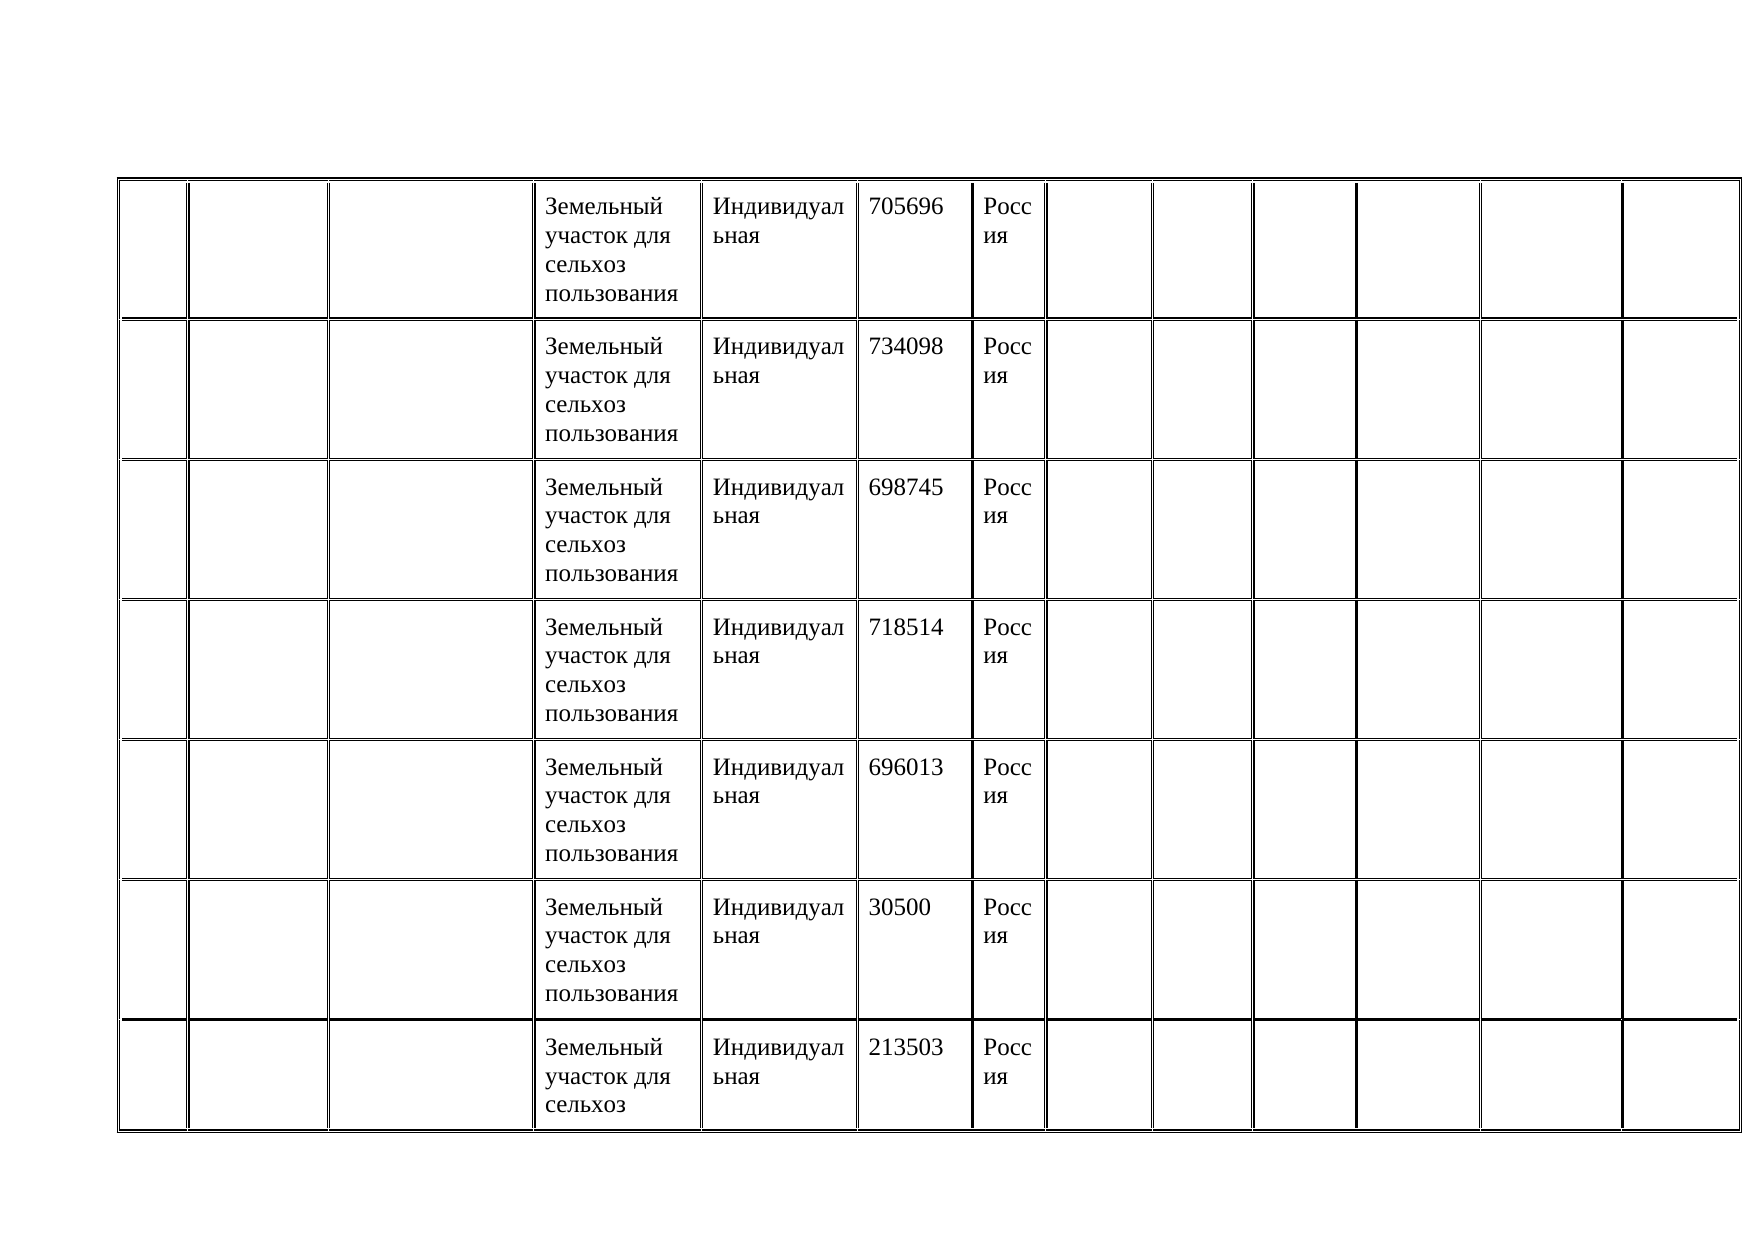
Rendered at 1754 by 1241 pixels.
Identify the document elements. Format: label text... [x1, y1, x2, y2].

table_cell [329, 179, 534, 317]
table_cell [1482, 601, 1621, 738]
table_cell [1154, 461, 1251, 597]
table_cell [1358, 601, 1479, 738]
table_cell [1482, 741, 1621, 878]
table_cell Россия [972, 1018, 1046, 1129]
table_cell [1046, 1021, 1153, 1129]
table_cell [534, 181, 702, 317]
table_cell [190, 461, 327, 597]
table_cell 696013 [859, 741, 971, 878]
table_cell [118, 738, 188, 878]
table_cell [536, 741, 700, 878]
table_cell [190, 741, 327, 878]
table_cell [1048, 461, 1151, 597]
table_cell [1153, 1018, 1253, 1129]
table_cell [190, 321, 327, 457]
table_cell [1482, 881, 1621, 1018]
table_cell [1624, 458, 1739, 597]
table_cell [1255, 881, 1355, 1018]
table_cell [1358, 321, 1479, 457]
table_cell [1046, 181, 1153, 317]
table_cell Индивидуальная [703, 321, 856, 457]
table_cell [1154, 321, 1251, 457]
table_cell 734098 [859, 321, 971, 457]
table_cell [1255, 321, 1355, 457]
table_cell [1358, 881, 1479, 1018]
table_cell 718514 [859, 601, 971, 738]
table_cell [536, 881, 700, 1018]
table_cell [1356, 1021, 1481, 1129]
table_cell [330, 881, 532, 1018]
table_cell [120, 179, 188, 317]
table_cell 213503 [858, 1021, 972, 1129]
table_cell Индивидуальная [703, 741, 856, 878]
table_cell Индивидуальная [703, 601, 856, 738]
table_cell Россия [974, 741, 1044, 878]
table_cell [1255, 461, 1355, 597]
table_cell [1358, 461, 1479, 597]
table_cell [1481, 1021, 1622, 1129]
table_cell 698745 [859, 461, 971, 597]
table_cell [1624, 317, 1739, 457]
table_cell [330, 601, 532, 738]
table_cell [1253, 1021, 1356, 1129]
table_cell Россия [974, 881, 1044, 1018]
table_cell Россия [972, 179, 1046, 317]
table_cell [190, 881, 327, 1018]
table_cell [1153, 179, 1253, 317]
table_cell Земельный участок для сельхоз пользования [536, 601, 700, 738]
table_cell [330, 461, 532, 597]
table_cell [1255, 601, 1355, 738]
table_cell Россия [974, 321, 1044, 457]
table_cell [118, 878, 188, 1018]
table_cell [120, 598, 186, 738]
table_cell [120, 317, 186, 457]
table_cell [330, 741, 532, 878]
table_cell [1154, 881, 1251, 1018]
table_cell Россия [974, 601, 1044, 738]
table_cell [329, 1018, 534, 1129]
table_cell [1481, 179, 1622, 317]
table_cell [1622, 878, 1740, 1018]
table_cell [1048, 321, 1151, 457]
table_cell Индивидуальная [702, 181, 857, 317]
table_cell [1255, 741, 1355, 878]
table_cell [1622, 181, 1739, 317]
table_cell [1482, 461, 1621, 597]
table_cell [1482, 321, 1621, 457]
table_cell [330, 321, 532, 457]
table_cell Индивидуальная [703, 461, 856, 597]
table_cell [1048, 881, 1151, 1018]
table_cell 30500 [859, 881, 971, 1018]
table_cell [1048, 741, 1151, 878]
table_cell Индивидуальная [703, 881, 856, 1018]
table_cell Россия [974, 461, 1044, 597]
table_cell [1622, 1018, 1740, 1129]
table_cell 705696 [858, 181, 972, 317]
table_cell [1253, 181, 1356, 317]
table_cell [190, 601, 327, 738]
table_cell [1356, 181, 1481, 317]
table_cell [1358, 741, 1479, 878]
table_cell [536, 321, 700, 457]
table_cell [1154, 601, 1251, 738]
table_cell Земельный участок для сельхоз пользования [536, 461, 700, 597]
table_cell [1048, 601, 1151, 738]
table_cell [1624, 598, 1739, 738]
table_cell [1622, 738, 1740, 878]
table_cell [1154, 741, 1251, 878]
table_cell [188, 181, 329, 317]
table_cell [118, 1018, 188, 1129]
table_cell [120, 458, 186, 597]
table_cell Индивидуальная [702, 1021, 857, 1129]
table_cell [188, 1021, 329, 1129]
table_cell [534, 1021, 702, 1129]
